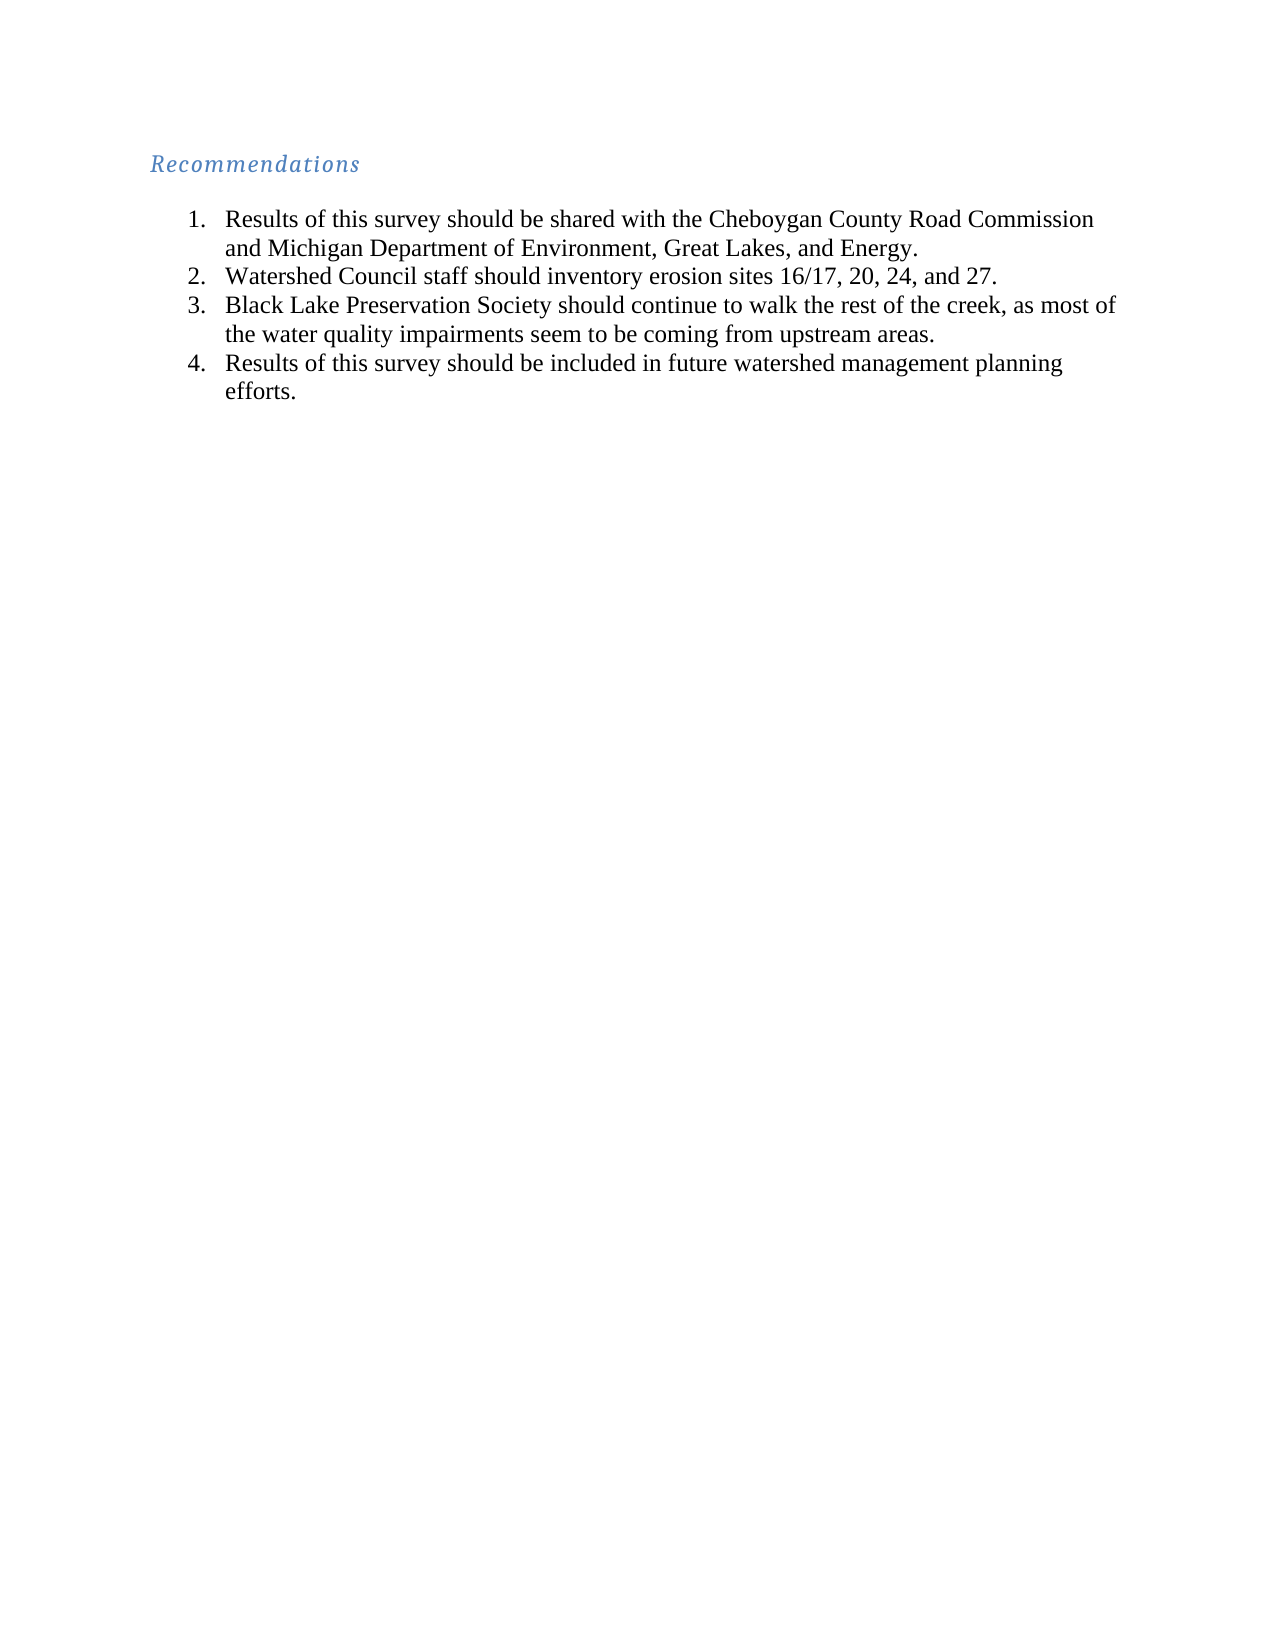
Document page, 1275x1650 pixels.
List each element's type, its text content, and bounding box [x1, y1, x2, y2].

list Black Lake Preservation Society should continue to walk the rest of the creek, as most of the water quality impairments seem to be coming from upstream areas. [187, 290, 1125, 348]
subtitle Recommendations [150, 150, 1125, 179]
list Watershed Council staff should inventory erosion sites 16/17, 20, 24, and 27. [187, 261, 1125, 290]
list Results of this survey should be shared with the Cheboygan County Road Commission and Michigan Department of Environment, Great Lakes, and Energy. [187, 204, 1125, 261]
list Results of this survey should be included in future watershed management planning efforts. [187, 348, 1125, 405]
